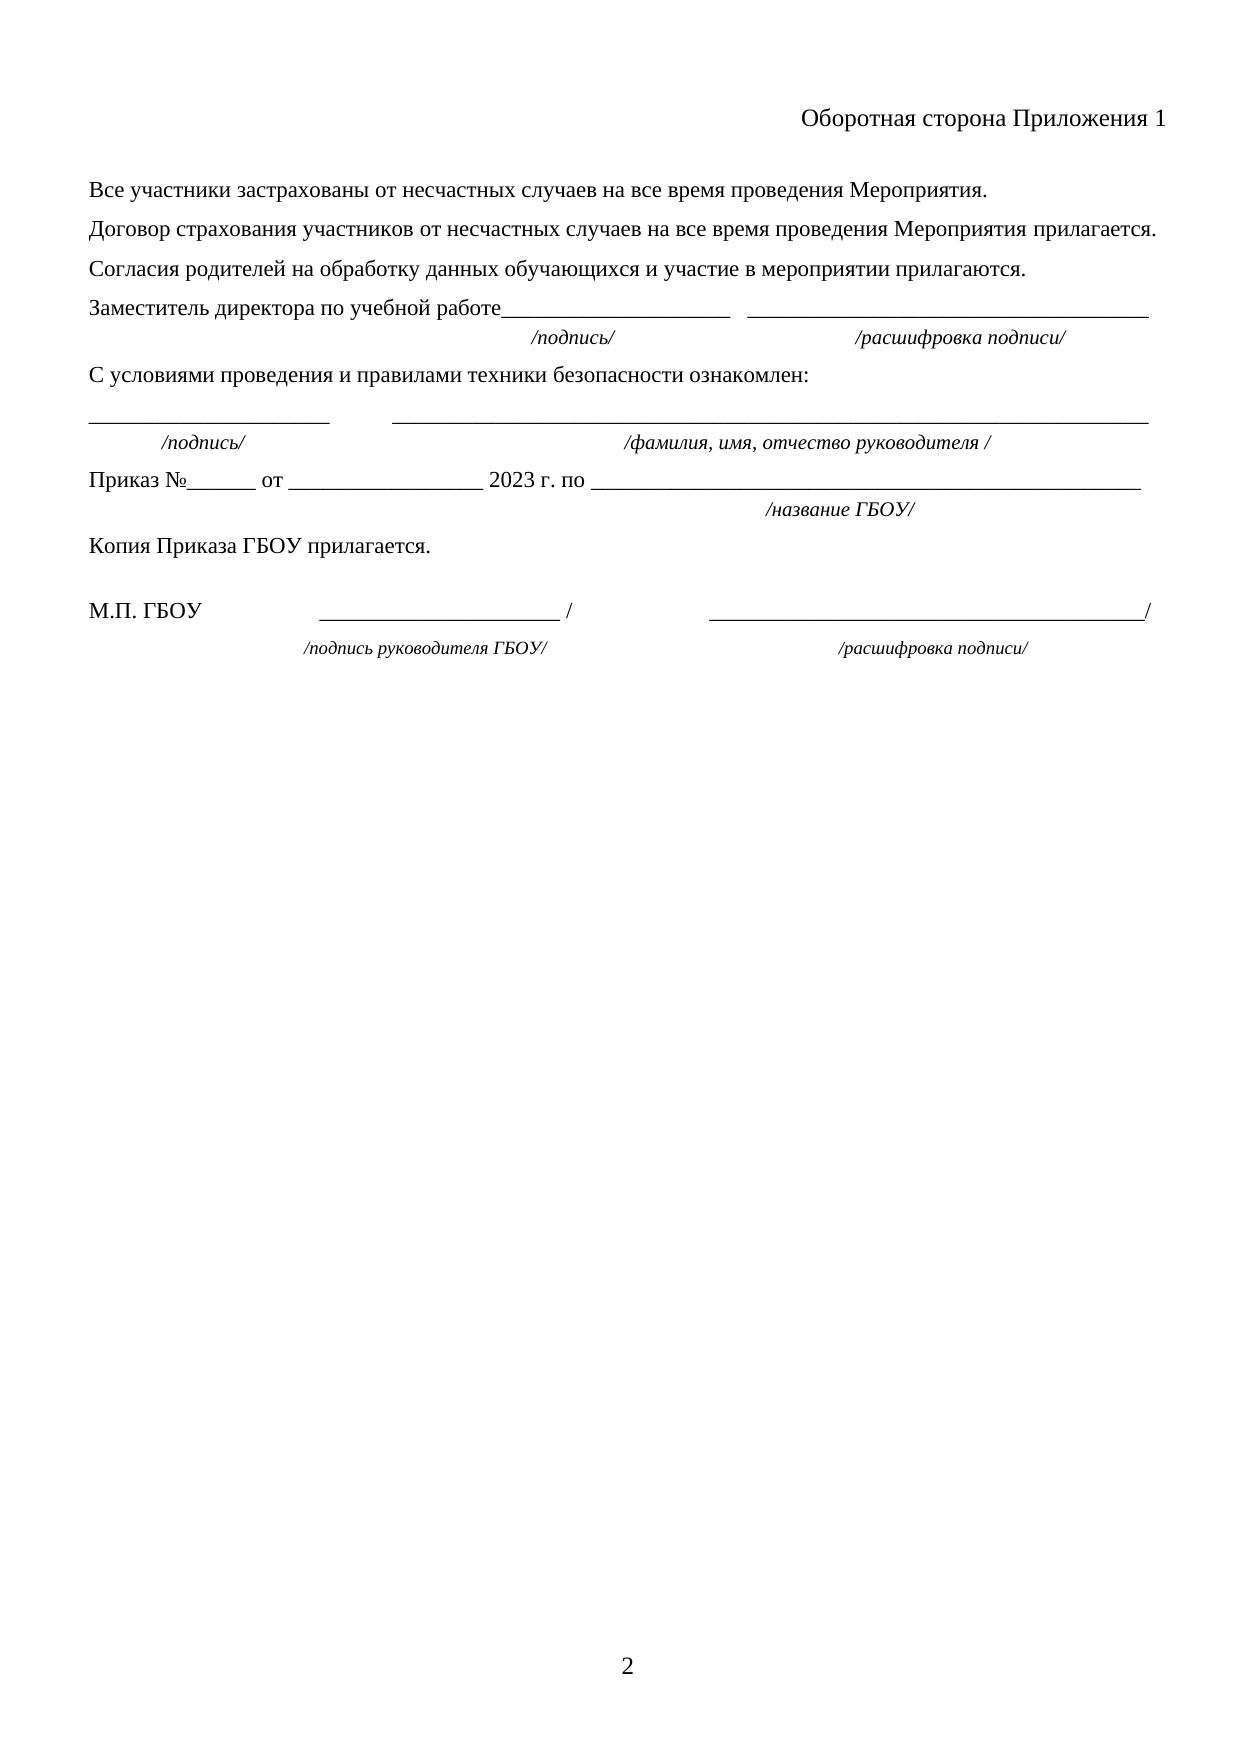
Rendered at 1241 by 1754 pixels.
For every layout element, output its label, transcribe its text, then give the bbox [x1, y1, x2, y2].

text Копия Приказа ГБОУ прилагается. [89, 533, 1167, 559]
text /подпись руководителя ГБОУ/ /расшифровка подписи/ [89, 637, 1167, 658]
text Согласия родителей на обработку данных обучающихся и участие в мероприятии прилагаются. [89, 255, 1167, 281]
text Оборотная сторона Приложения 1 [89, 103, 1167, 132]
text Приказ №______ от _________________ 2023 г. по ________________________________________________ [89, 466, 1167, 493]
text /подпись/ /расшифровка подписи/ [89, 324, 1167, 349]
text М.П. ГБОУ _____________________ / ______________________________________/ [89, 597, 1167, 623]
text Все участники застрахованы от несчастных случаев на все время проведения Мероприятия. [89, 176, 1167, 202]
text _____________________ __________________________________________________________________ [89, 400, 1167, 426]
text /подпись/ /фамилия, имя, отчество руководителя / [89, 430, 1167, 454]
text Договор страхования участников от несчастных случаев на все время проведения Мероприятия прилагается. [89, 215, 1167, 242]
text Заместитель директора по учебной работе____________________ ___________________________________ [89, 294, 1167, 321]
text /название ГБОУ/ [89, 497, 1167, 521]
text С условиями проведения и правилами техники безопасности ознакомлен: [89, 361, 1167, 387]
